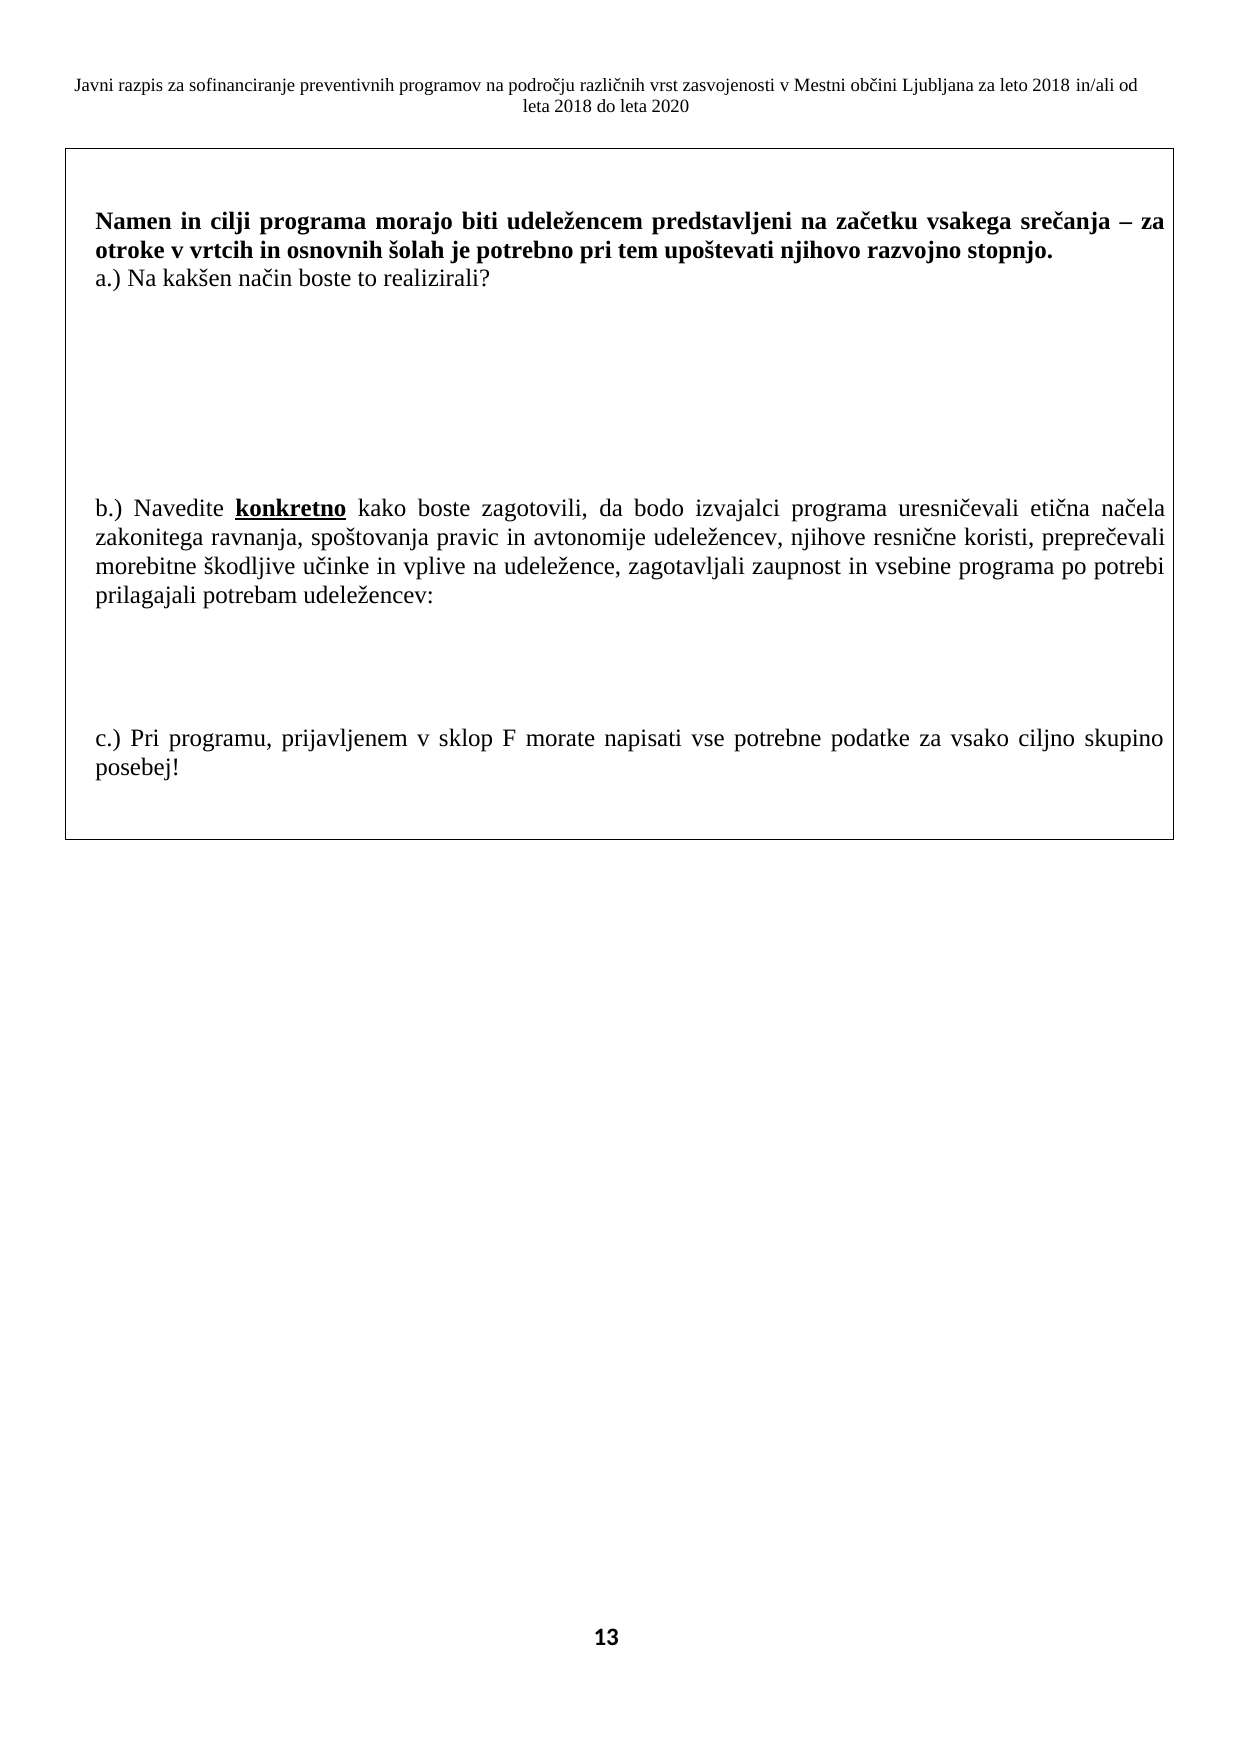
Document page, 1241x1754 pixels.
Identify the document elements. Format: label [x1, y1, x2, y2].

table_header [66, 149, 1173, 838]
